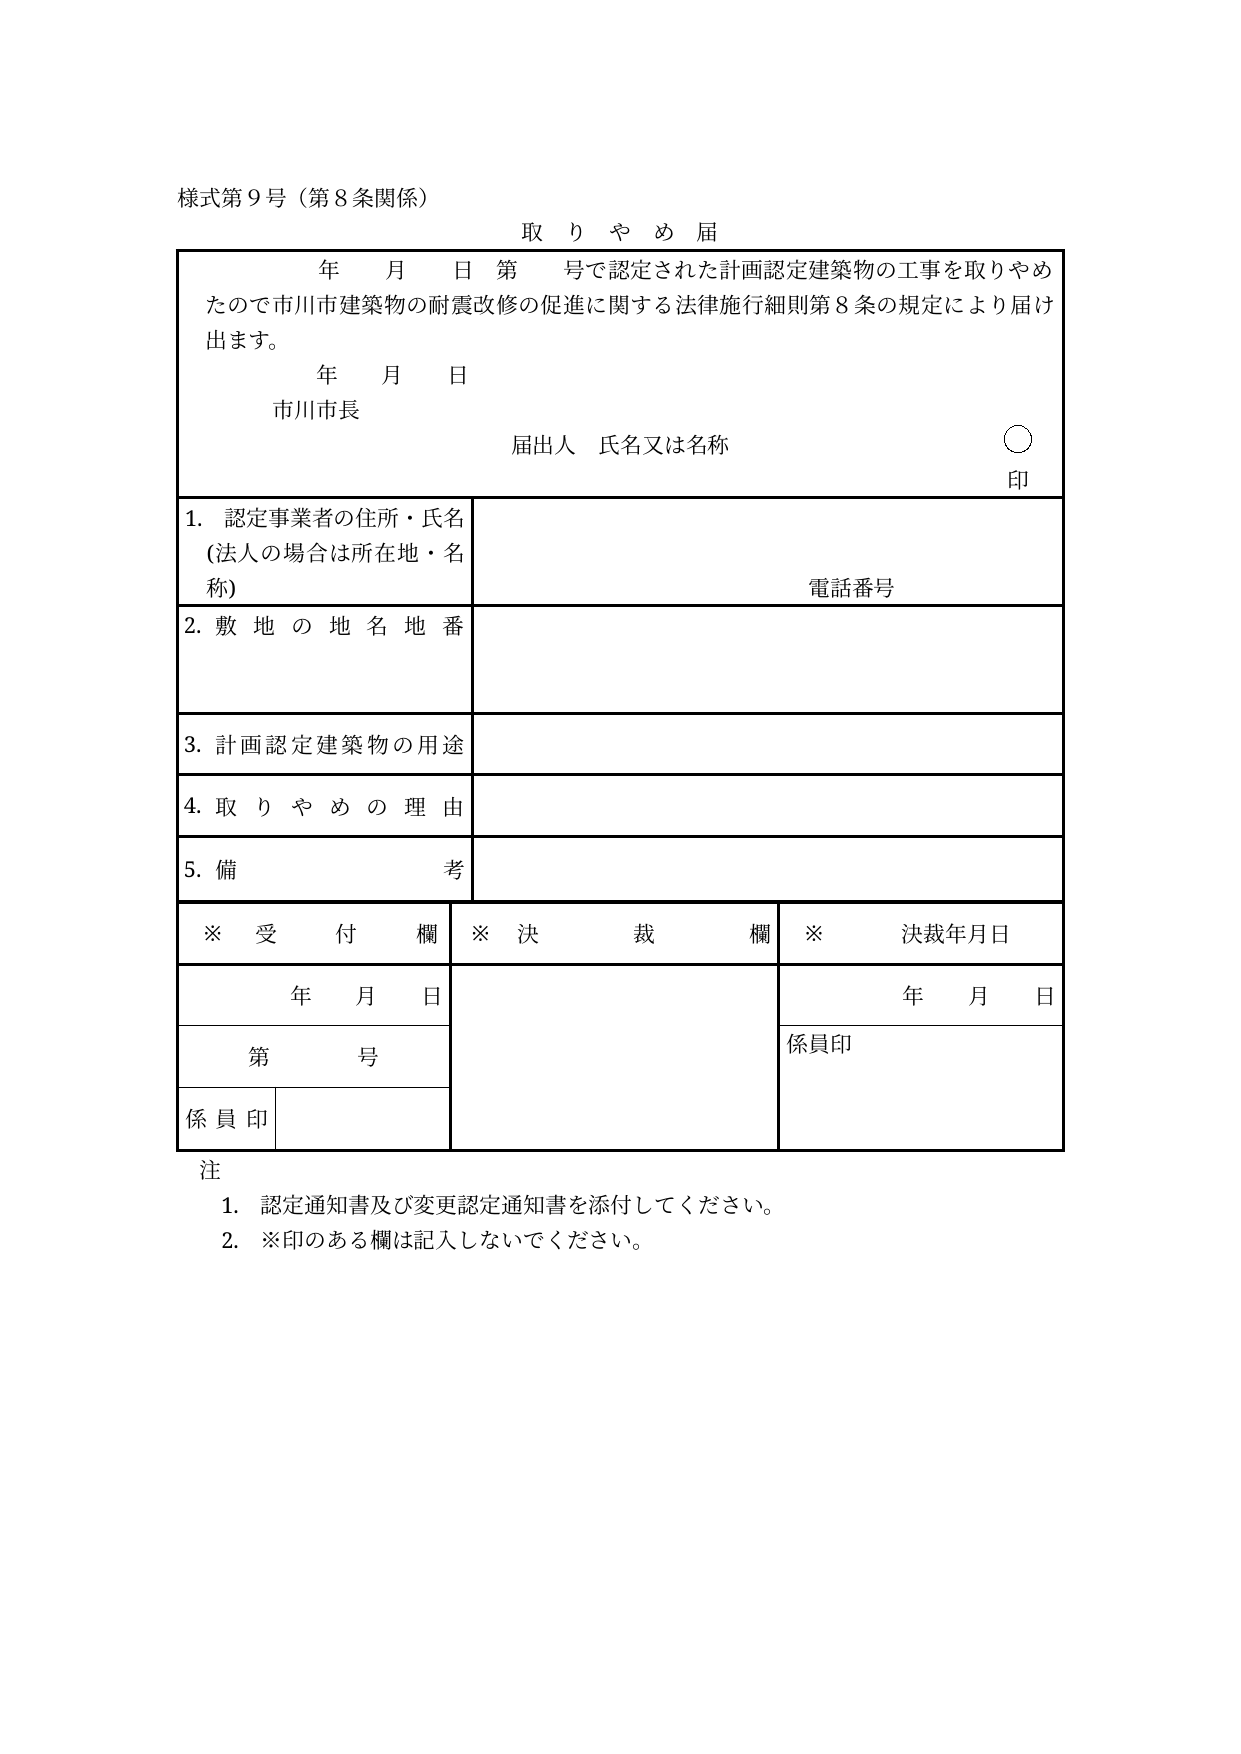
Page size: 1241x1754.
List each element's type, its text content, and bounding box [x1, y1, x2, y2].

text 2. ※印のある欄は記入しないでください。 [177, 1222, 1063, 1256]
table_cell 3. [179, 715, 214, 773]
table_cell 決裁年月日 [855, 904, 1062, 962]
table_cell 敷地の地名地番 [214, 607, 471, 712]
table_cell ※ [780, 904, 855, 962]
table_cell 決裁欄 [516, 904, 777, 962]
table_cell ※ [452, 904, 516, 962]
table_cell [474, 607, 1062, 712]
text 注 [177, 1152, 1063, 1187]
table_cell 備考 [214, 838, 471, 900]
table_cell 5. [179, 838, 214, 900]
table_cell 取りやめの理由 [214, 776, 471, 834]
table_cell 2. [179, 607, 214, 712]
text 取りやめ届 [177, 214, 1063, 249]
table_cell 年 月 日 [179, 966, 449, 1024]
table_cell 受付欄 [254, 904, 449, 962]
table_cell 1. 認定事業者の住所・氏名(法人の場合は所在地・名称) [179, 499, 471, 604]
table_cell [474, 715, 1062, 773]
table_cell ※ [179, 904, 254, 962]
table_header 年 月 日 第 号で認定された計画認定建築物の工事を取りやめたので市川市建築物の耐震改修の促進に関する法律施行細則第８条の規定により届け出ます。 年 月 日 市川市長 届出人 氏名又は名称 印 [179, 252, 1062, 496]
table_cell 電話番号 [474, 499, 1062, 604]
table_cell 第 号 [179, 1026, 449, 1087]
table_cell 係員印 [179, 1088, 275, 1149]
text 1. 認定通知書及び変更認定通知書を添付してください。 [177, 1187, 1063, 1222]
table_cell [452, 966, 777, 1149]
table_cell 係員印 [780, 1026, 1062, 1149]
table_cell [276, 1088, 449, 1149]
table_cell [474, 838, 1062, 900]
table_cell 年 月 日 [780, 966, 1062, 1024]
table_cell 4. [179, 776, 214, 834]
table_cell 計画認定建築物の用途 [214, 715, 471, 773]
table_cell [474, 776, 1062, 834]
text 様式第９号（第８条関係） [177, 179, 1063, 214]
